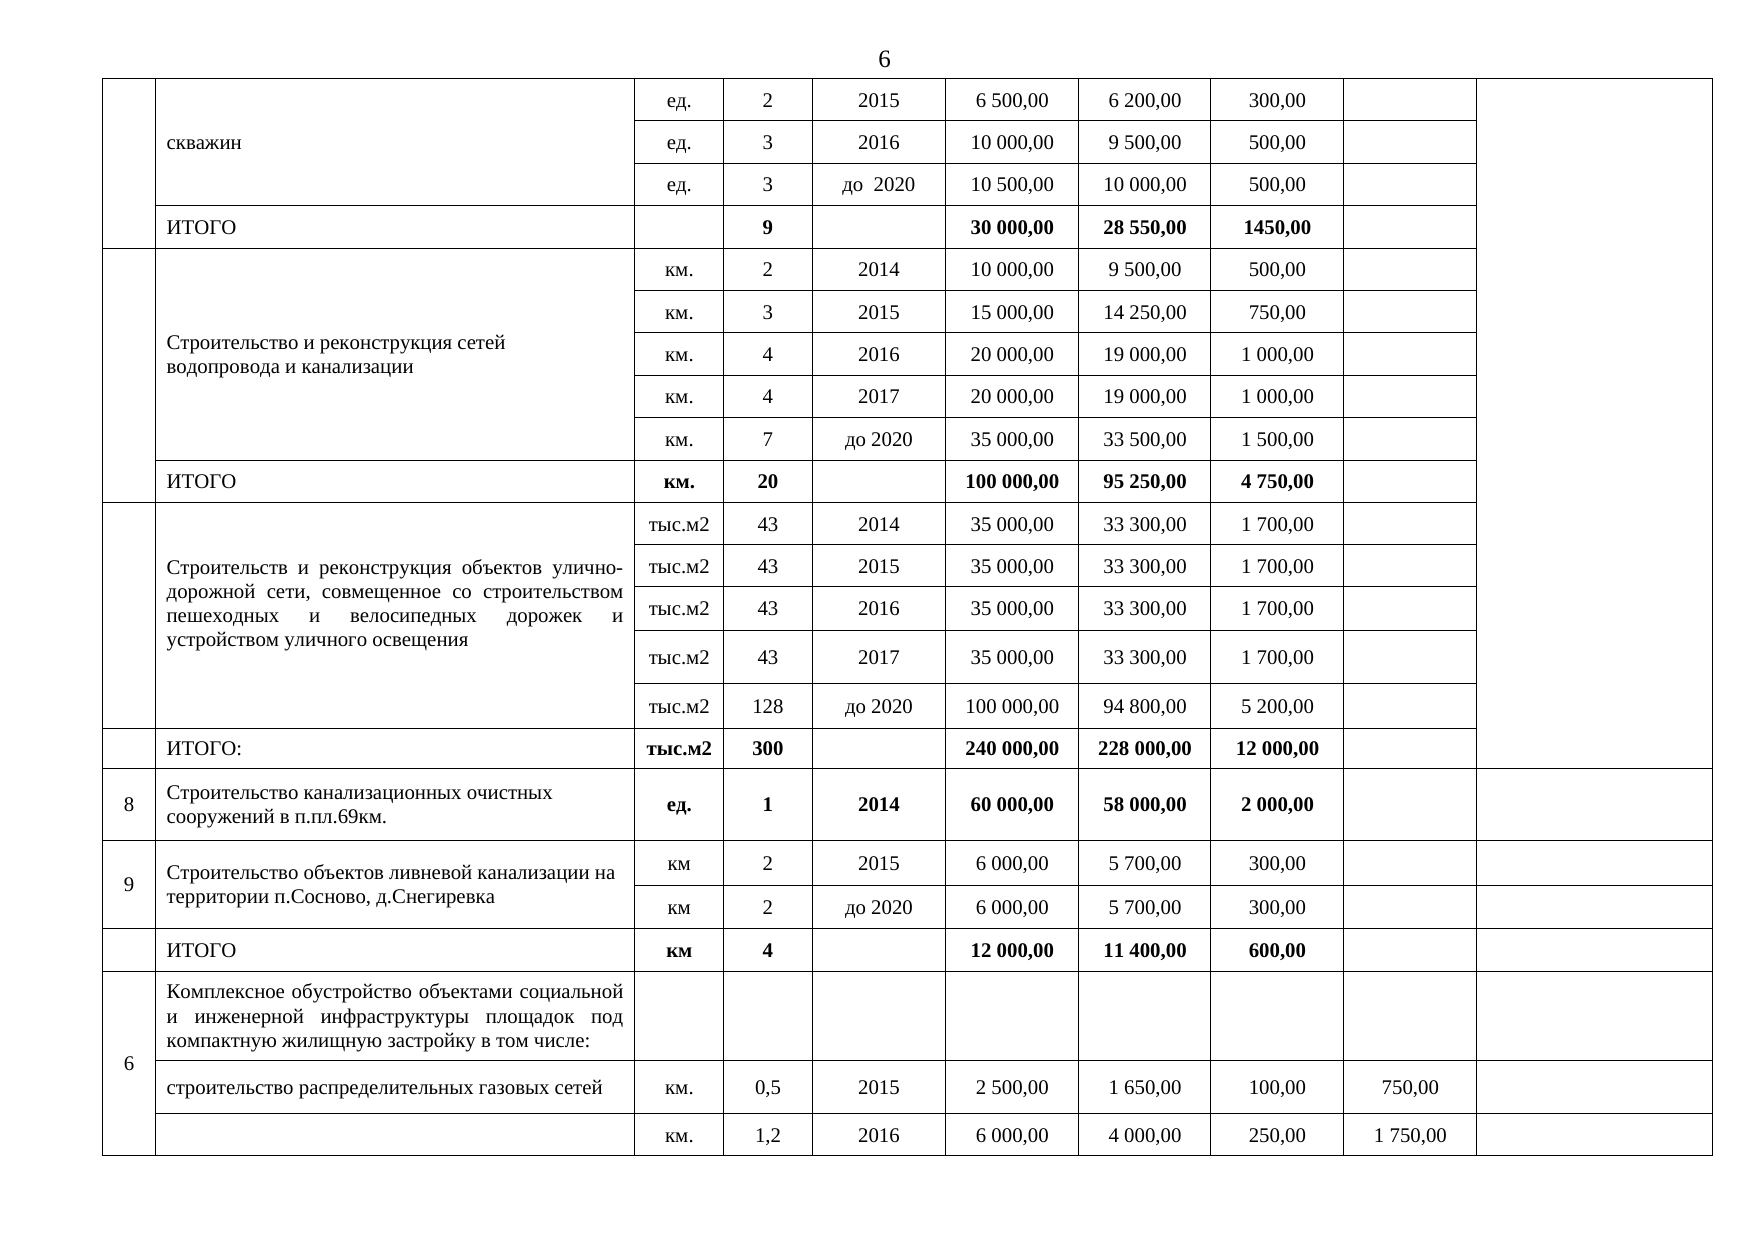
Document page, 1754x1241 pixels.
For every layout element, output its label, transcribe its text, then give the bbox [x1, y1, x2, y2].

table_cell тыс.м2 [635, 545, 723, 586]
table_cell [1477, 1061, 1712, 1113]
table_cell Строительств и реконструкция объектов улично-дорожной сети, совмещенное со строительством пешеходных и велосипедных дорожек и устройством уличного освещения [156, 503, 634, 727]
table_cell 35 000,00 [946, 587, 1078, 630]
table_cell тыс.м2 [635, 684, 723, 727]
table_cell 10 500,00 [946, 164, 1078, 205]
table_cell 6 000,00 [946, 841, 1078, 885]
table_cell 2 500,00 [946, 1061, 1078, 1113]
table_cell 95 250,00 [1079, 461, 1210, 502]
table_cell 12 000,00 [946, 929, 1078, 971]
table_cell 2015 [813, 545, 945, 586]
table_cell 750,00 [1211, 291, 1343, 332]
table_cell [1344, 121, 1476, 163]
table_cell до 2020 [813, 684, 945, 727]
table_cell 2017 [813, 631, 945, 683]
table_cell 20 [724, 461, 812, 502]
table_cell 2016 [813, 121, 945, 163]
table_cell 19 000,00 [1079, 376, 1210, 417]
table_cell 5 700,00 [1079, 841, 1210, 885]
table_cell 6 000,00 [946, 886, 1078, 927]
table_cell 20 000,00 [946, 333, 1078, 375]
table_cell 1,2 [724, 1114, 812, 1155]
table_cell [156, 79, 634, 205]
table_cell 3 [724, 291, 812, 332]
table_cell [1344, 291, 1476, 332]
table_cell 6 [103, 972, 155, 1155]
table_cell [1477, 972, 1712, 1059]
table_cell 94 800,00 [1079, 684, 1210, 727]
table_cell 9 [724, 206, 812, 247]
table_cell 43 [724, 587, 812, 630]
table_cell 33 300,00 [1079, 545, 1210, 586]
table_cell [813, 206, 945, 247]
table_cell 9 500,00 [1079, 249, 1210, 290]
table_cell Строительство канализационных очистных сооружений в п.пл.69км. [156, 769, 634, 840]
table_cell 43 [724, 545, 812, 586]
table_cell [1344, 249, 1476, 290]
table_cell 100 000,00 [946, 684, 1078, 727]
table_cell 12 000,00 [1211, 729, 1343, 768]
table_cell 5 200,00 [1211, 684, 1343, 727]
table_cell 28 550,00 [1079, 206, 1210, 247]
table_cell [813, 729, 945, 768]
table_cell 9 [103, 841, 155, 927]
table_cell 128 [724, 684, 812, 727]
table_cell 500,00 [1211, 164, 1343, 205]
table_cell 9 500,00 [1079, 121, 1210, 163]
table_cell 43 [724, 503, 812, 544]
table_cell [1344, 79, 1476, 120]
table_cell 2015 [813, 841, 945, 885]
table_cell 35 000,00 [946, 418, 1078, 459]
table_cell Строительство объектов ливневой канализации на территории п.Сосново, д.Снегиревка [156, 841, 634, 927]
table_cell [813, 972, 945, 1059]
table_cell 1450,00 [1211, 206, 1343, 247]
table_cell км. [635, 249, 723, 290]
table_cell 6 000,00 [946, 1114, 1078, 1155]
table_cell [1344, 729, 1476, 768]
table_cell 19 000,00 [1079, 333, 1210, 375]
table_cell ИТОГО: [156, 729, 634, 768]
table_cell [1079, 972, 1210, 1059]
table_cell 2014 [813, 249, 945, 290]
table_cell строительство распределительных газовых сетей [156, 1061, 634, 1113]
table_cell [1344, 886, 1476, 927]
table_cell [1344, 333, 1476, 375]
table_cell 33 300,00 [1079, 503, 1210, 544]
table_cell 1 000,00 [1211, 376, 1343, 417]
table_cell 2017 [813, 376, 945, 417]
table_cell [1477, 929, 1712, 971]
table_cell км [635, 841, 723, 885]
table_cell 30 000,00 [946, 206, 1078, 247]
table_cell 8 [103, 769, 155, 840]
table_cell 250,00 [1211, 1114, 1343, 1155]
table_cell 7 [724, 418, 812, 459]
table_cell 1 700,00 [1211, 631, 1343, 683]
table_cell 5 700,00 [1079, 886, 1210, 927]
table_cell ед. [635, 164, 723, 205]
table_cell 2015 [813, 79, 945, 120]
table_cell 10 000,00 [946, 121, 1078, 163]
table_cell ед. [635, 769, 723, 840]
table_cell км. [635, 1114, 723, 1155]
table_cell 1 000,00 [1211, 333, 1343, 375]
table_cell тыс.м2 [635, 503, 723, 544]
table_cell 60 000,00 [946, 769, 1078, 840]
table_cell [1344, 376, 1476, 417]
table_cell 300,00 [1211, 886, 1343, 927]
table_cell км. [635, 376, 723, 417]
table_cell [103, 729, 155, 768]
table_cell [1211, 972, 1343, 1059]
table_cell [1477, 1114, 1712, 1155]
table_cell 11 400,00 [1079, 929, 1210, 971]
table_cell ИТОГО [156, 929, 634, 971]
table_cell [724, 972, 812, 1059]
table_cell 6 500,00 [946, 79, 1078, 120]
table_cell 2016 [813, 1114, 945, 1155]
table_cell до 2020 [813, 886, 945, 927]
table_cell [1344, 461, 1476, 502]
table_cell 33 500,00 [1079, 418, 1210, 459]
table_cell [1344, 503, 1476, 544]
table_cell 2015 [813, 1061, 945, 1113]
table_cell ИТОГО [156, 206, 634, 247]
table_cell 15 000,00 [946, 291, 1078, 332]
table_cell 300 [724, 729, 812, 768]
table_cell до 2020 [813, 164, 945, 205]
table_cell 35 000,00 [946, 631, 1078, 683]
table_cell 2 [724, 249, 812, 290]
table_cell 100,00 [1211, 1061, 1343, 1113]
table_cell 35 000,00 [946, 545, 1078, 586]
table_cell [103, 929, 155, 971]
table_cell 1 700,00 [1211, 545, 1343, 586]
table_cell 0,5 [724, 1061, 812, 1113]
table_cell 500,00 [1211, 249, 1343, 290]
table_cell 1 750,00 [1344, 1114, 1476, 1155]
table_cell [1344, 587, 1476, 630]
table_cell [1344, 769, 1476, 840]
table_cell ед. [635, 121, 723, 163]
table_cell 4 [724, 376, 812, 417]
table_cell Комплексное обустройство объектами социальной и инженерной инфраструктуры площадок под компактную жилищную застройку в том числе: [156, 972, 634, 1059]
table_cell [1344, 545, 1476, 586]
table_cell км [635, 886, 723, 927]
table_cell 600,00 [1211, 929, 1343, 971]
table_cell 2 [724, 79, 812, 120]
table_cell [1344, 972, 1476, 1059]
table_cell 2014 [813, 769, 945, 840]
table_cell 2 [724, 886, 812, 927]
table_cell [1344, 418, 1476, 459]
table_cell 2015 [813, 291, 945, 332]
table_cell [946, 972, 1078, 1059]
table_cell 35 000,00 [946, 503, 1078, 544]
table_cell 4 750,00 [1211, 461, 1343, 502]
table_cell [1344, 631, 1476, 683]
table_cell 100 000,00 [946, 461, 1078, 502]
table_cell до 2020 [813, 418, 945, 459]
table_cell 2 000,00 [1211, 769, 1343, 840]
table_cell 1 650,00 [1079, 1061, 1210, 1113]
table_cell тыс.м2 [635, 729, 723, 768]
table_cell [813, 461, 945, 502]
table_cell 750,00 [1344, 1061, 1476, 1113]
table_cell [103, 249, 155, 502]
table_cell 2014 [813, 503, 945, 544]
table_cell 20 000,00 [946, 376, 1078, 417]
table_cell 2016 [813, 587, 945, 630]
table_cell км. [635, 418, 723, 459]
table_cell 4 [724, 333, 812, 375]
table_cell [1477, 841, 1712, 885]
table_cell 3 [724, 121, 812, 163]
table_cell [635, 972, 723, 1059]
table_cell [635, 206, 723, 247]
table_cell [1344, 929, 1476, 971]
table_cell 300,00 [1211, 841, 1343, 885]
table_cell 10 000,00 [946, 249, 1078, 290]
table_cell [1344, 684, 1476, 727]
table_cell 1 700,00 [1211, 587, 1343, 630]
table_cell 1 [724, 769, 812, 840]
table_cell [1344, 164, 1476, 205]
table_cell [813, 929, 945, 971]
table_cell 1 500,00 [1211, 418, 1343, 459]
table_cell 300,00 [1211, 79, 1343, 120]
table_cell Строительство и реконструкция сетей водопровода и канализации [156, 249, 634, 459]
table_cell [1344, 841, 1476, 885]
table_cell 10 000,00 [1079, 164, 1210, 205]
table_cell 2 [724, 841, 812, 885]
table_cell 1 700,00 [1211, 503, 1343, 544]
table_cell км. [635, 291, 723, 332]
table_cell [1477, 769, 1712, 840]
table_cell км [635, 929, 723, 971]
table_cell км. [635, 1061, 723, 1113]
table_cell [1344, 206, 1476, 247]
table_cell 500,00 [1211, 121, 1343, 163]
table_cell 4 000,00 [1079, 1114, 1210, 1155]
table_cell 4 [724, 929, 812, 971]
table_cell 228 000,00 [1079, 729, 1210, 768]
table_cell 33 300,00 [1079, 587, 1210, 630]
table_cell ед. [635, 79, 723, 120]
table_cell 240 000,00 [946, 729, 1078, 768]
table_cell 33 300,00 [1079, 631, 1210, 683]
table_cell [156, 1114, 634, 1155]
table_cell [1477, 886, 1712, 927]
table_cell ИТОГО [156, 461, 634, 502]
table_cell [103, 503, 155, 727]
table_cell км. [635, 333, 723, 375]
table_cell тыс.м2 [635, 587, 723, 630]
table_cell 14 250,00 [1079, 291, 1210, 332]
table_cell 3 [724, 164, 812, 205]
table_cell км. [635, 461, 723, 502]
table_cell 6 200,00 [1079, 79, 1210, 120]
table_cell 58 000,00 [1079, 769, 1210, 840]
table_cell 43 [724, 631, 812, 683]
table_cell тыс.м2 [635, 631, 723, 683]
table_cell 2016 [813, 333, 945, 375]
